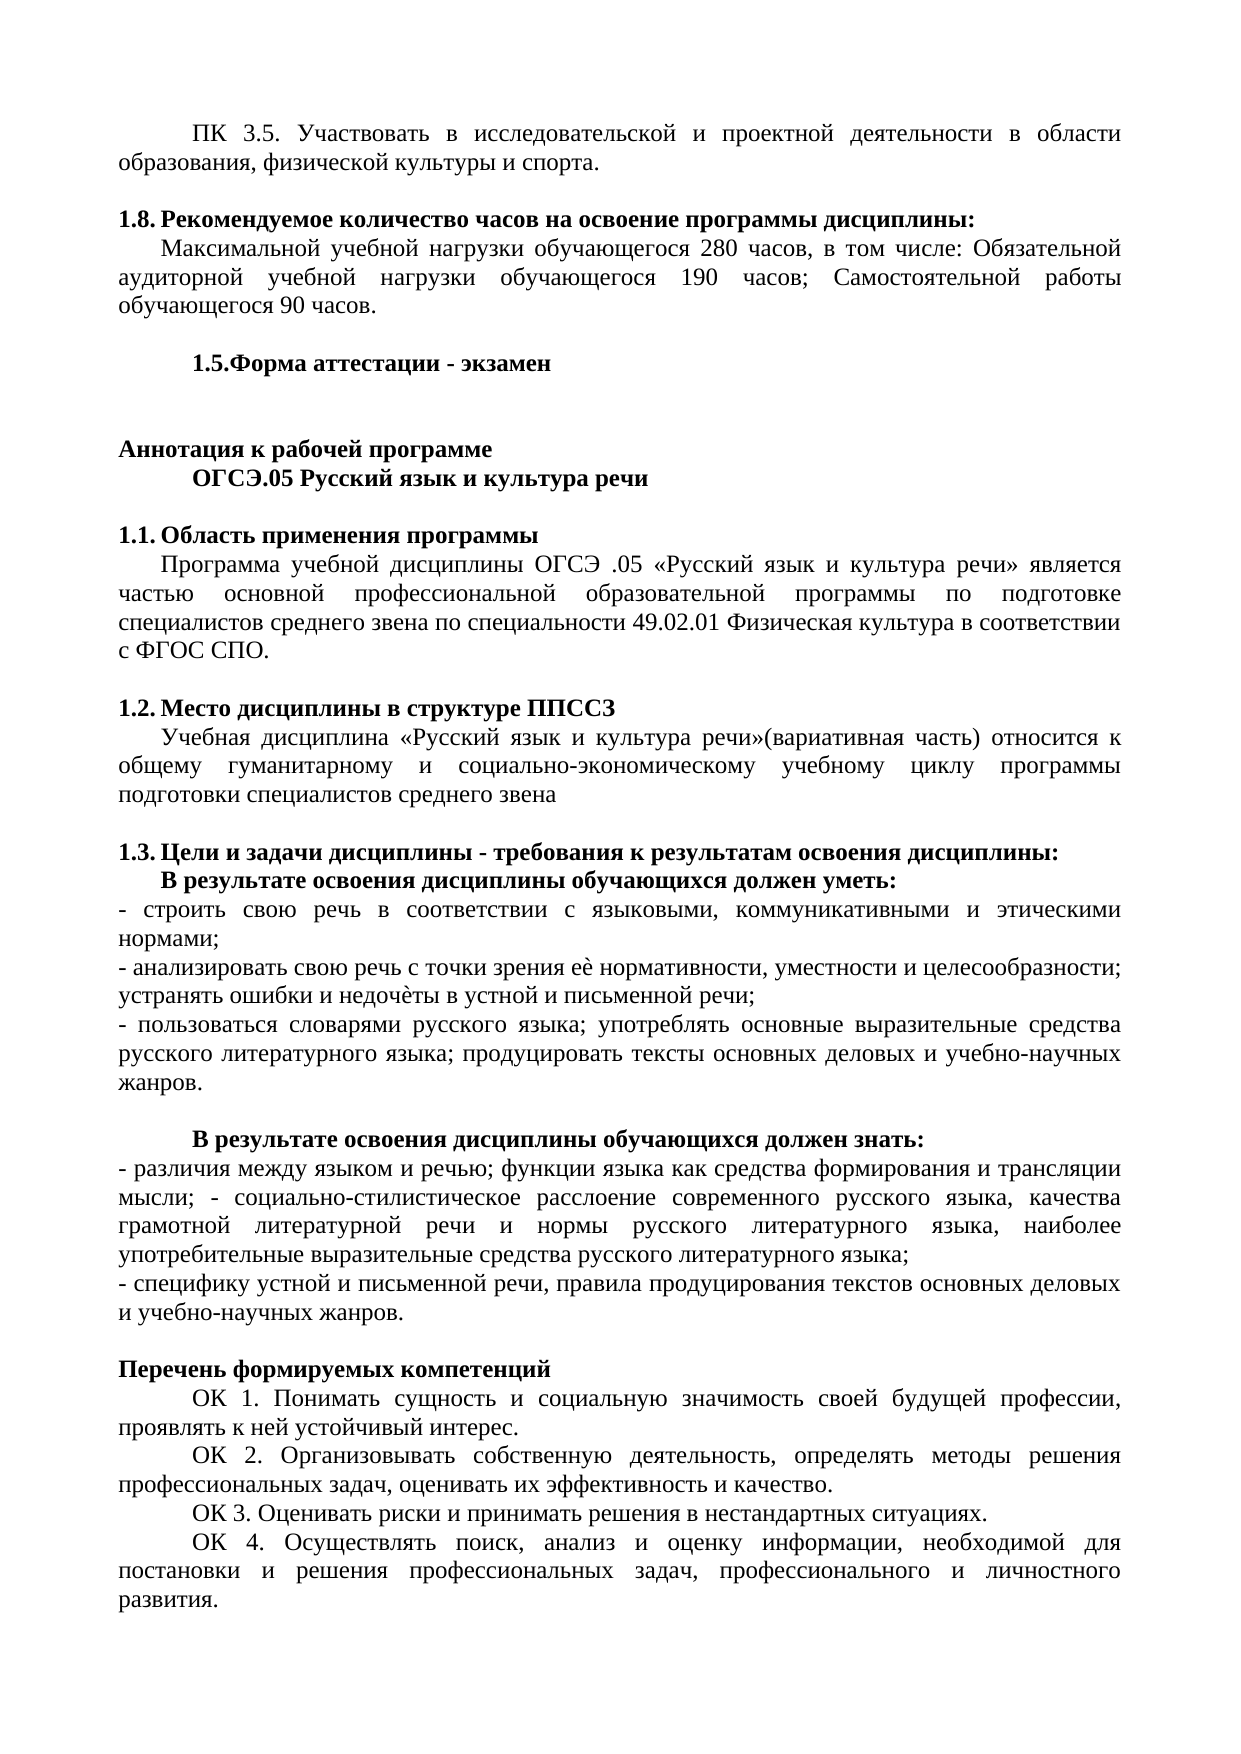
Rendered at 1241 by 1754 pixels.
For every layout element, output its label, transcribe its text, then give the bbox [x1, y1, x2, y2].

text Аннотация к рабочей программе [118, 434, 1122, 463]
text ОК 3. Оценивать риски и принимать решения в нестандартных ситуациях. [118, 1498, 1122, 1527]
text 1.5.Форма аттестации - экзамен [118, 348, 1122, 377]
list Место дисциплины в структуре ППССЗ [118, 693, 1122, 722]
text Программа учебной дисциплины ОГСЭ .05 «Русский язык и культура речи» является частью основной профессиональной образовательной программы по подготовке специалистов среднего звена по специальности 49.02.01 Физическая культура в соответствии с ФГОС СПО. [118, 549, 1122, 664]
text - различия между языком и речью; функции языка как средства формирования и трансляции мысли; - социально-стилистическое расслоение современного русского языка, качества грамотной литературной речи и нормы русского литературного языка, наиболее употребительные выразительные средства русского литературного языка; [118, 1153, 1122, 1268]
text ОК 4. Осуществлять поиск, анализ и оценку информации, необходимой для постановки и решения профессиональных задач, профессионального и личностного развития. [118, 1527, 1122, 1613]
text - специфику устной и письменной речи, правила продуцирования текстов основных деловых и учебно-научных жанров. [118, 1268, 1122, 1326]
text - анализировать свою речь с точки зрения еѐ нормативности, уместности и целесообразности; устранять ошибки и недочѐты в устной и письменной речи; [118, 952, 1122, 1009]
text ОГСЭ.05 Русский язык и культура речи [118, 463, 1122, 492]
text ОК 1. Понимать сущность и социальную значимость своей будущей профессии, проявлять к ней устойчивый интерес. [118, 1383, 1122, 1441]
text - пользоваться словарями русского языка; употреблять основные выразительные средства русского литературного языка; продуцировать тексты основных деловых и учебно-научных жанров. [118, 1009, 1122, 1096]
list Цели и задачи дисциплины - требования к результатам освоения дисциплины: [118, 837, 1122, 866]
text ПК 3.5. Участвовать в исследовательской и проектной деятельности в области образования, физической культуры и спорта. [118, 118, 1122, 176]
text Перечень формируемых компетенций [118, 1354, 1122, 1383]
text Максимальной учебной нагрузки обучающегося 280 часов, в том числе: Обязательной аудиторной учебной нагрузки обучающегося 190 часов; Самостоятельной работы обучающегося 90 часов. [118, 233, 1122, 319]
text В результате освоения дисциплины обучающихся должен уметь: [118, 866, 1122, 894]
text ОК 2. Организовывать собственную деятельность, определять методы решения профессиональных задач, оценивать их эффективность и качество. [118, 1441, 1122, 1498]
text В результате освоения дисциплины обучающихся должен знать: [118, 1124, 1122, 1153]
list Рекомендуемое количество часов на освоение программы дисциплины: [118, 204, 1122, 233]
text Учебная дисциплина «Русский язык и культура речи»(вариативная часть) относится к общему гуманитарному и социально-экономическому учебному циклу программы подготовки специалистов среднего звена [118, 722, 1122, 808]
text - строить свою речь в соответствии с языковыми, коммуникативными и этическими нормами; [118, 894, 1122, 952]
list Область применения программы [118, 521, 1122, 549]
